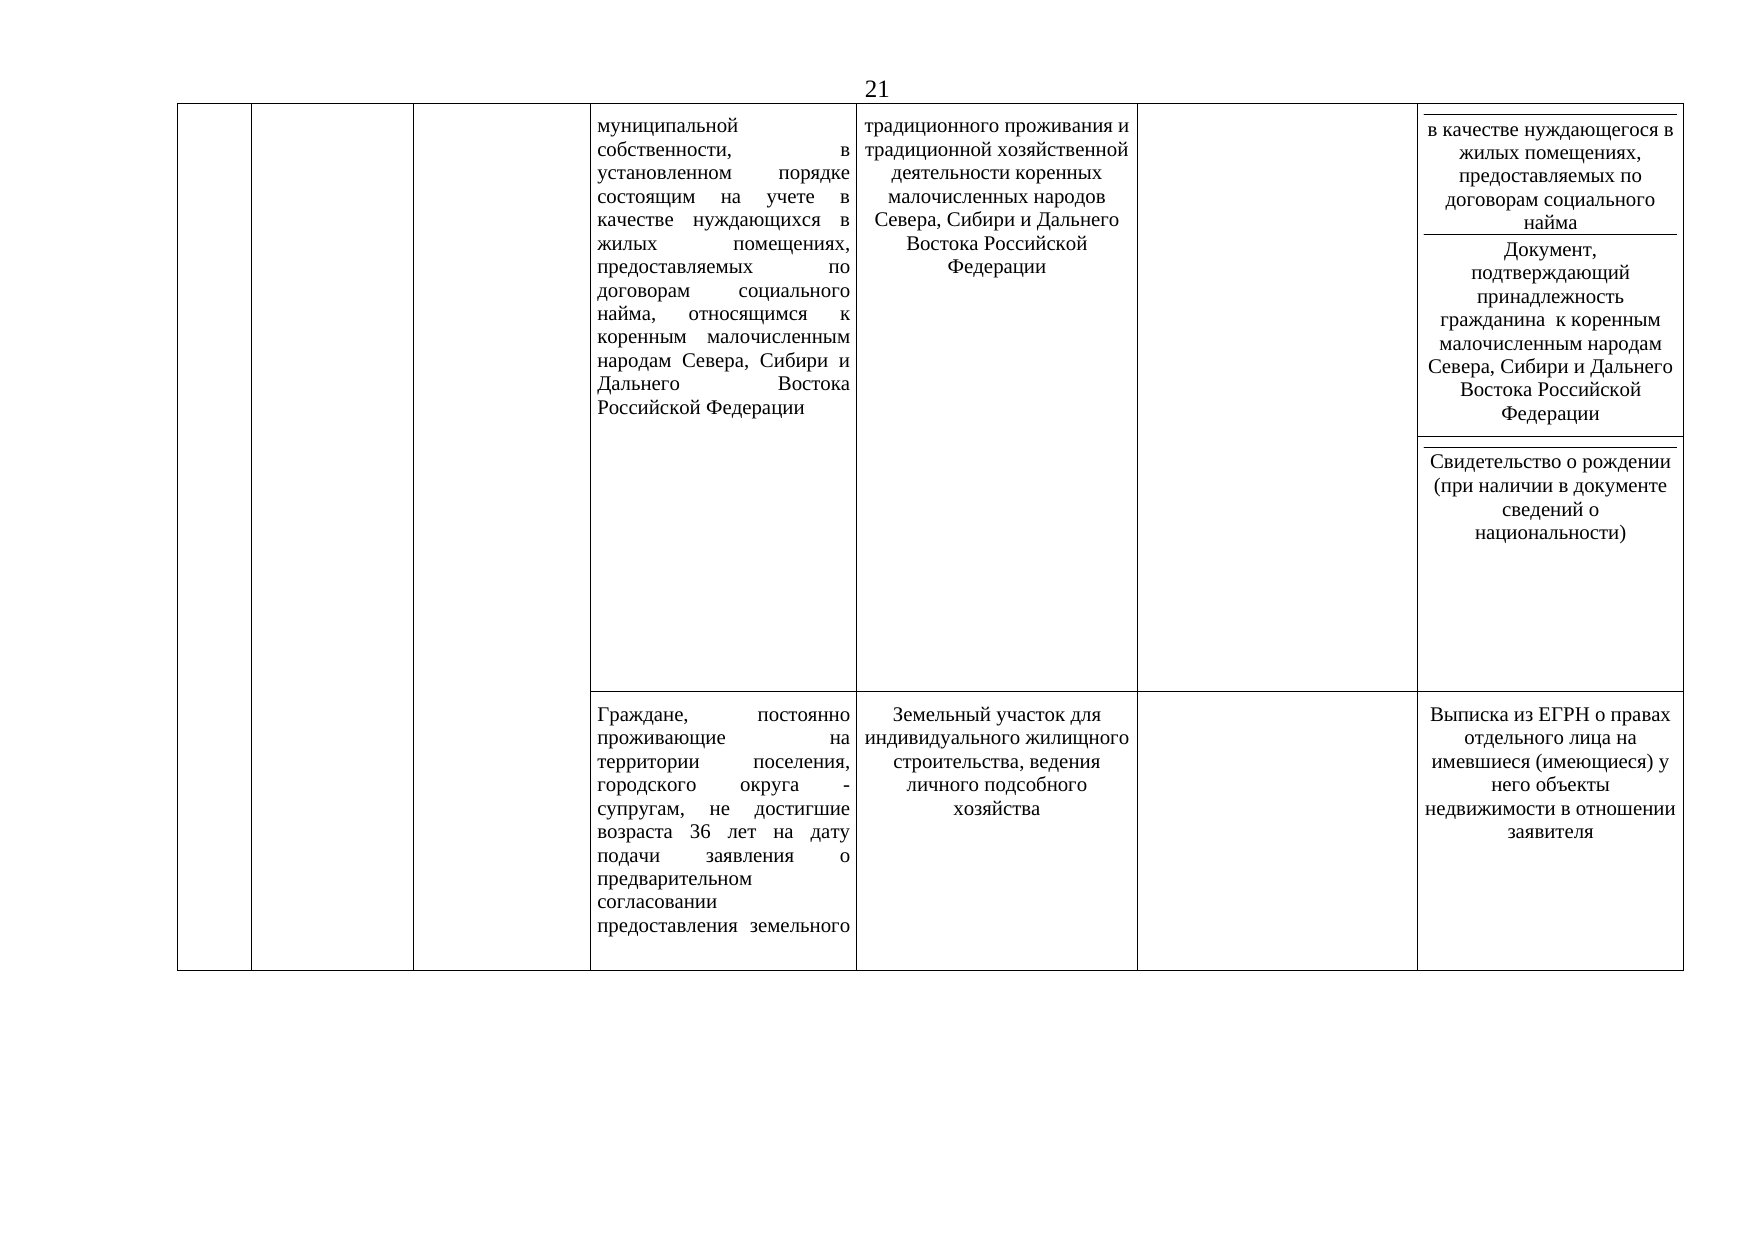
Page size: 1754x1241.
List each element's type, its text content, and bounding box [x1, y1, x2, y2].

table_cell Свидетельство о рождении (при наличии в документе сведений о национальности) [1418, 437, 1683, 691]
table_cell Выписка из ЕГРН о правах отдельного лица на имевшиеся (имеющиеся) у него объекты недвижимости в отношении заявителя [1418, 692, 1683, 970]
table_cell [591, 692, 856, 970]
table_cell [1138, 692, 1417, 970]
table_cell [857, 104, 1137, 691]
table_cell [857, 692, 1137, 970]
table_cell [591, 104, 856, 691]
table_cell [1418, 104, 1683, 436]
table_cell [1138, 104, 1417, 691]
